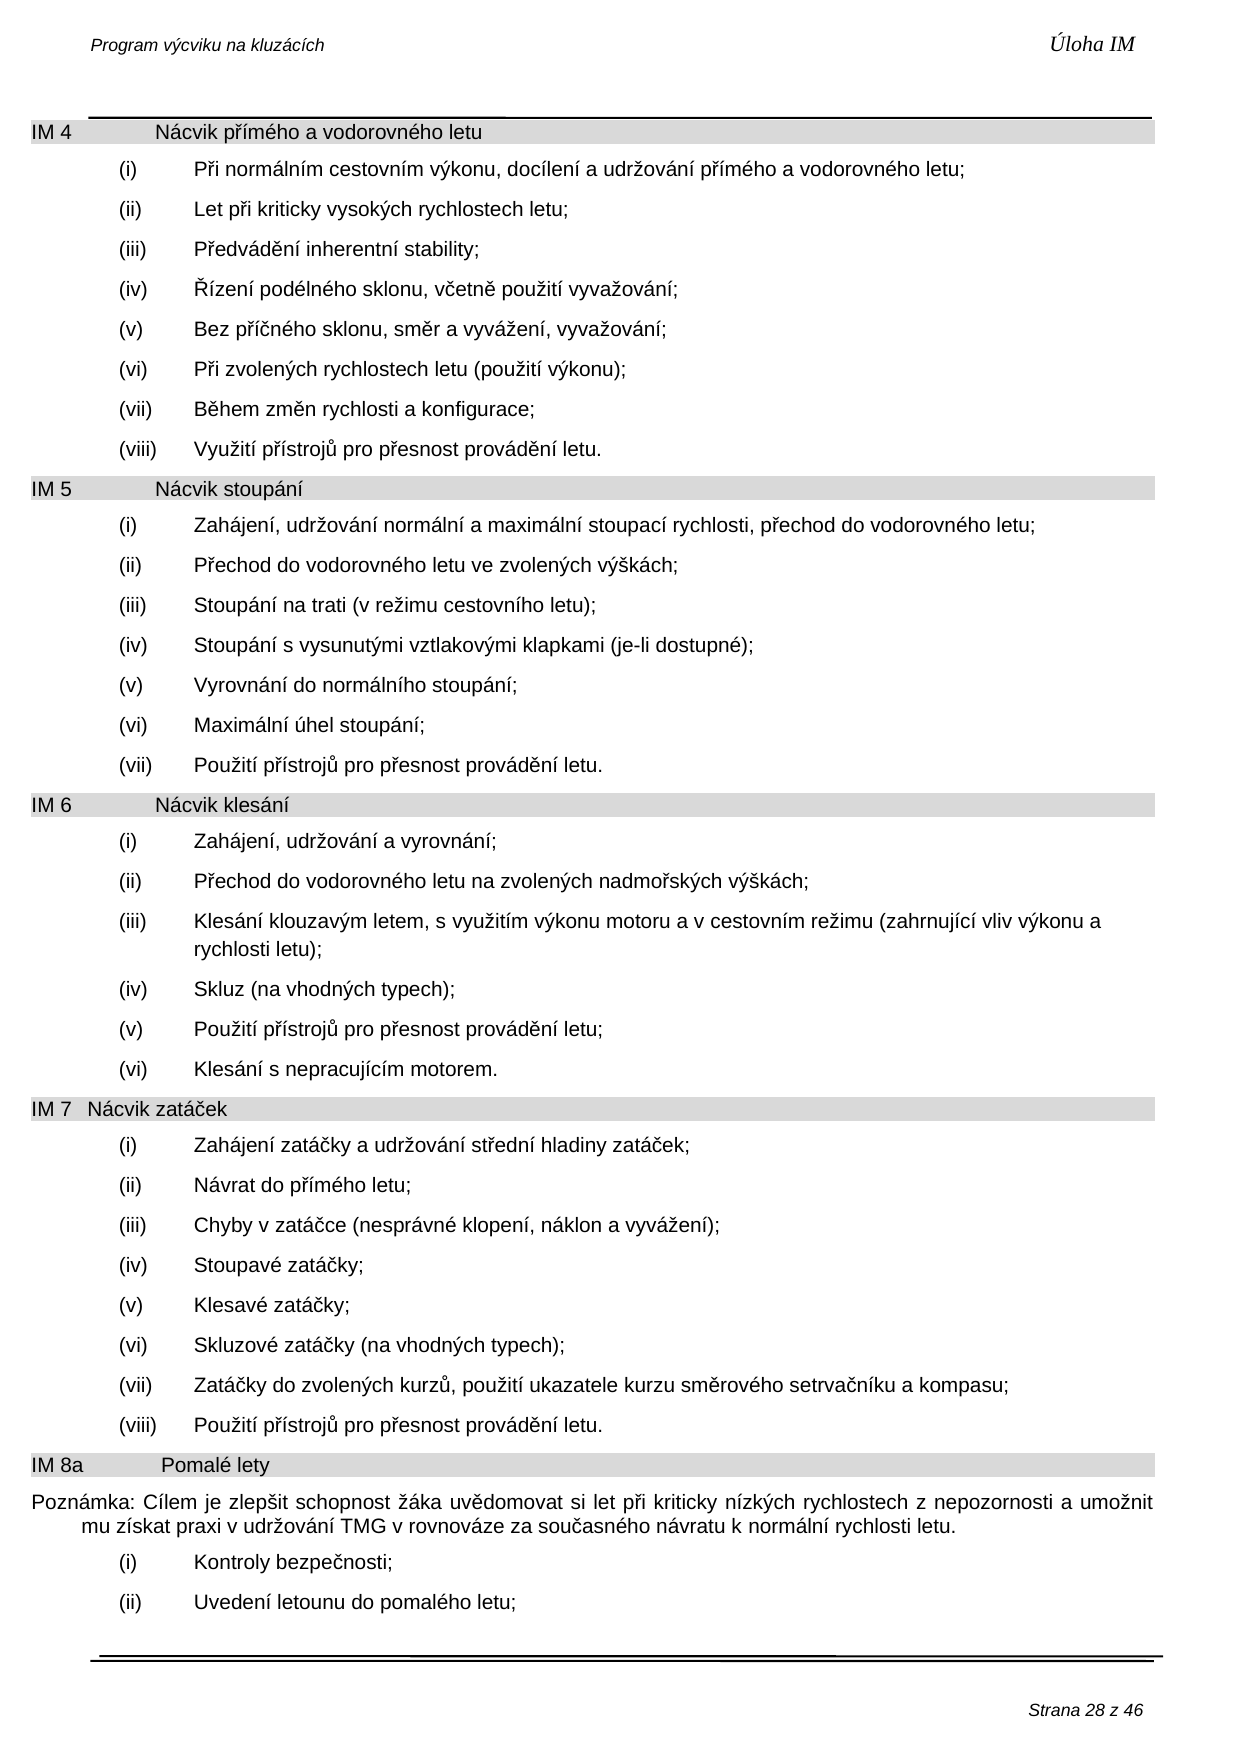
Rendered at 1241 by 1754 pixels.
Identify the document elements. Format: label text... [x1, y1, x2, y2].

list Při zvolených rychlostech letu (použití výkonu); [119, 356, 1155, 380]
list Bez příčného sklonu, směr a vyvážení, vyvažování; [119, 316, 1155, 340]
list Skluzové zatáčky (na vhodných typech); [119, 1333, 1155, 1357]
list Maximální úhel stoupání; [119, 713, 1155, 737]
list Použití přístrojů pro přesnost provádění letu. [119, 753, 1155, 777]
list Využití přístrojů pro přesnost provádění letu. [119, 436, 1155, 460]
list Zatáčky do zvolených kurzů, použití ukazatele kurzu směrového setrvačníku a kompasu; [119, 1373, 1155, 1397]
list Předvádění inherentní stability; [119, 236, 1155, 260]
list Řízení podélného sklonu, včetně použití vyvažování; [119, 276, 1155, 300]
list Uvedení letounu do pomalého letu; [119, 1590, 1155, 1614]
list Skluz (na vhodných typech); [119, 977, 1155, 1001]
list Zahájení zatáčky a udržování střední hladiny zatáček; [119, 1133, 1155, 1157]
list Použití přístrojů pro přesnost provádění letu; [119, 1017, 1155, 1041]
list Zahájení, udržování normální a maximální stoupací rychlosti, přechod do vodorovného letu; [119, 513, 1155, 537]
list Stoupání na trati (v režimu cestovního letu); [119, 593, 1155, 617]
list Kontroly bezpečnosti; [119, 1550, 1155, 1574]
text IM 6 Nácvik klesání [31, 793, 1155, 817]
list Návrat do přímého letu; [119, 1173, 1155, 1197]
text IM 8a Pomalé lety [31, 1453, 1155, 1477]
list Chyby v zatáčce (nesprávné klopení, náklon a vyvážení); [119, 1213, 1155, 1237]
list Během změn rychlosti a konfigurace; [119, 396, 1155, 420]
list Zahájení, udržování a vyrovnání; [119, 829, 1155, 853]
list Let při kriticky vysokých rychlostech letu; [119, 196, 1155, 220]
list Klesání s nepracujícím motorem. [119, 1057, 1155, 1081]
list Přechod do vodorovného letu ve zvolených výškách; [119, 553, 1155, 577]
text IM 5 Nácvik stoupání [31, 476, 1155, 500]
list Stoupání s vysunutými vztlakovými klapkami (je-li dostupné); [119, 633, 1155, 657]
list Vyrovnání do normálního stoupání; [119, 673, 1155, 697]
text IM 7 Nácvik zatáček [31, 1097, 1155, 1121]
text Poznámka: Cílem je zlepšit schopnost žáka uvědomovat si let při kriticky nízkých rychlostech z nepozornosti a umožnit mu získat praxi v udržování TMG v rovnováze za současného návratu k normální rychlosti letu. [31, 1490, 1155, 1538]
list Klesání klouzavým letem, s využitím výkonu motoru a v cestovním režimu (zahrnující vliv výkonu a rychlosti letu); [119, 909, 1155, 961]
list Stoupavé zatáčky; [119, 1253, 1155, 1277]
list Použití přístrojů pro přesnost provádění letu. [119, 1413, 1155, 1437]
text IM 4 Nácvik přímého a vodorovného letu [31, 120, 1155, 144]
list Klesavé zatáčky; [119, 1293, 1155, 1317]
list Při normálním cestovním výkonu, docílení a udržování přímého a vodorovného letu; [119, 156, 1155, 180]
list Přechod do vodorovného letu na zvolených nadmořských výškách; [119, 869, 1155, 893]
